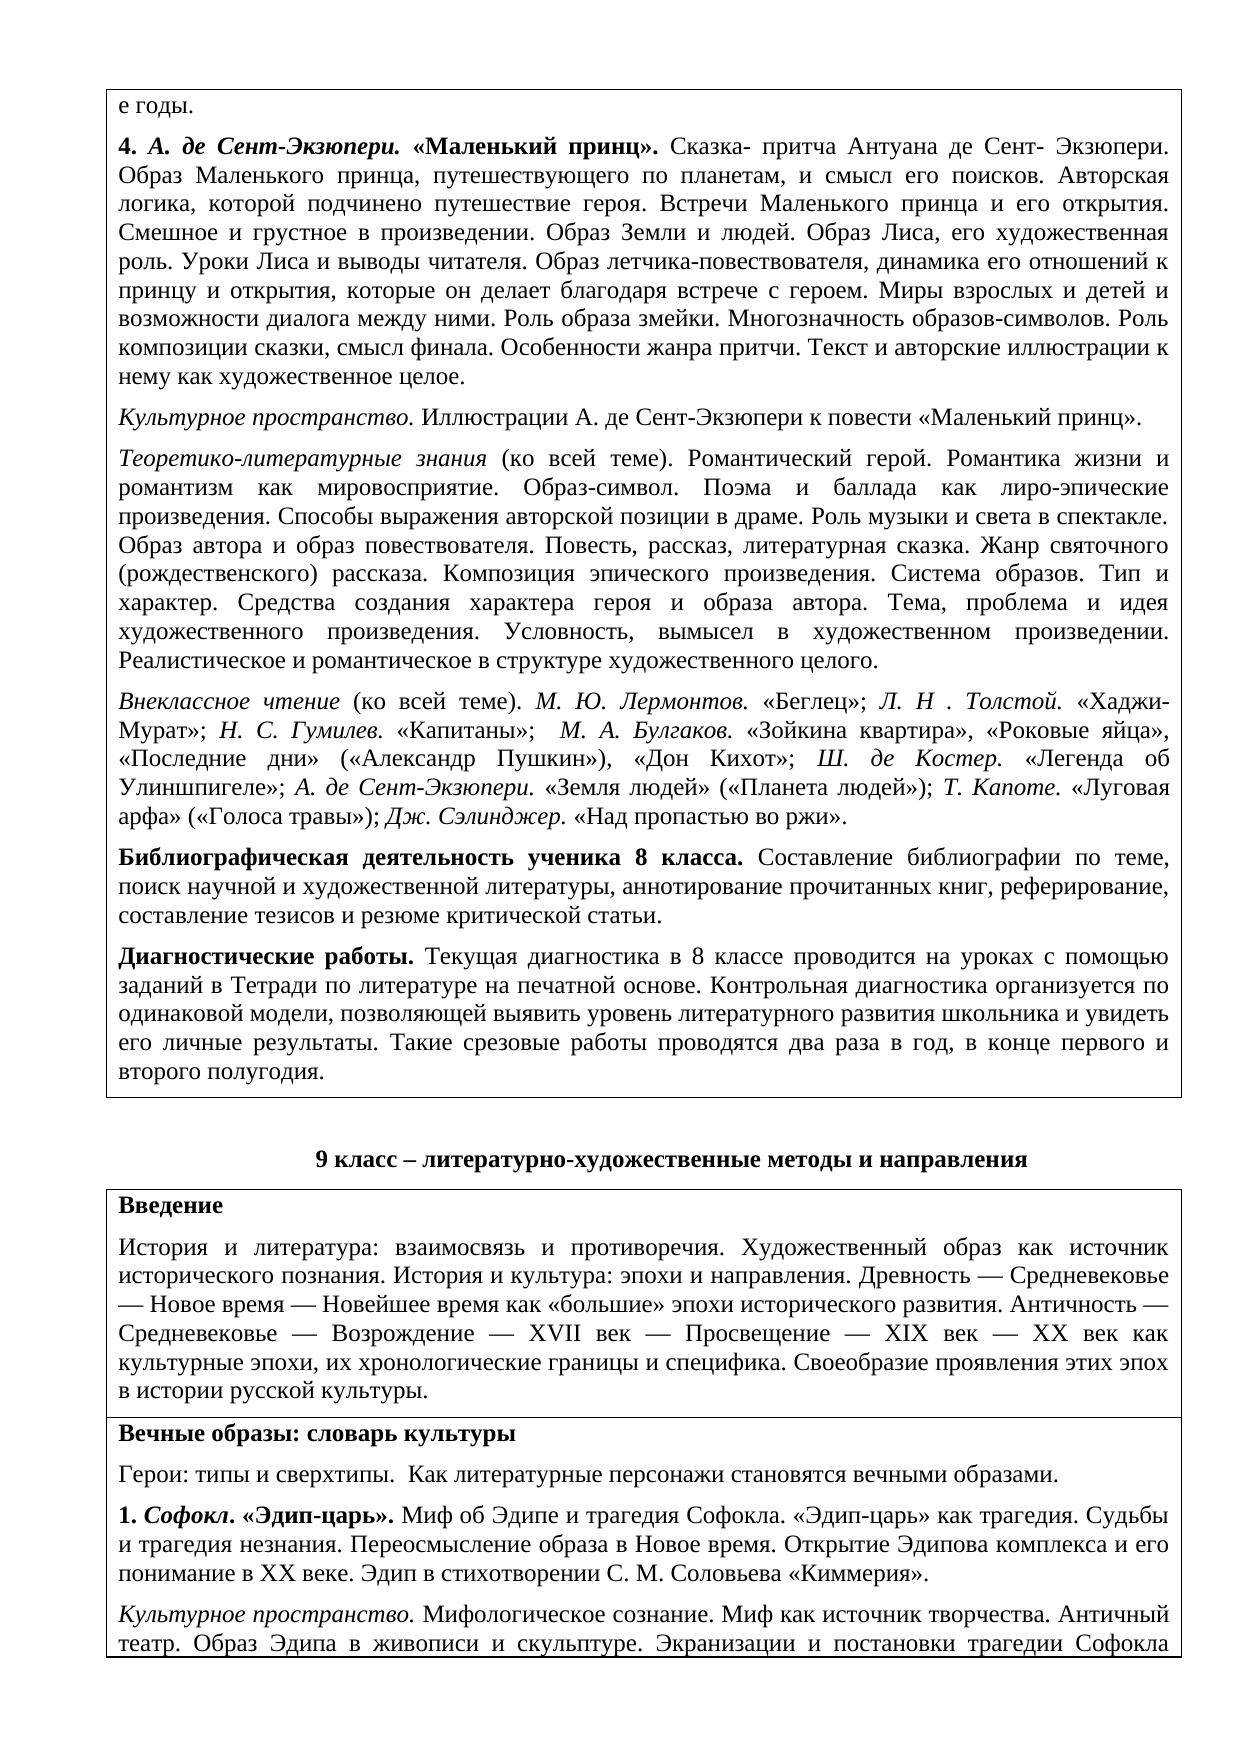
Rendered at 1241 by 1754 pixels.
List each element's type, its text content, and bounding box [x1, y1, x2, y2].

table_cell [107, 1418, 1181, 1656]
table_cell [107, 90, 1181, 1097]
text 9 класс – литературно-художественные методы и направления [192, 1144, 1152, 1172]
table_header Введение История и литература: взаимосвязь и противоречия. Художественный образ как источник исторического познания. История и культура: эпохи и направления. Древность — Средневековье — Новое время — Новейшее время как «большие» эпохи исторического развития. Античность — Средневековье — Возрождение — ХVII век — Просвещение — ХIХ век — ХХ век как культурные эпохи, их хронологические границы и специфика. Своеобразие проявления этих эпох в истории русской культуры. [107, 1190, 1181, 1417]
